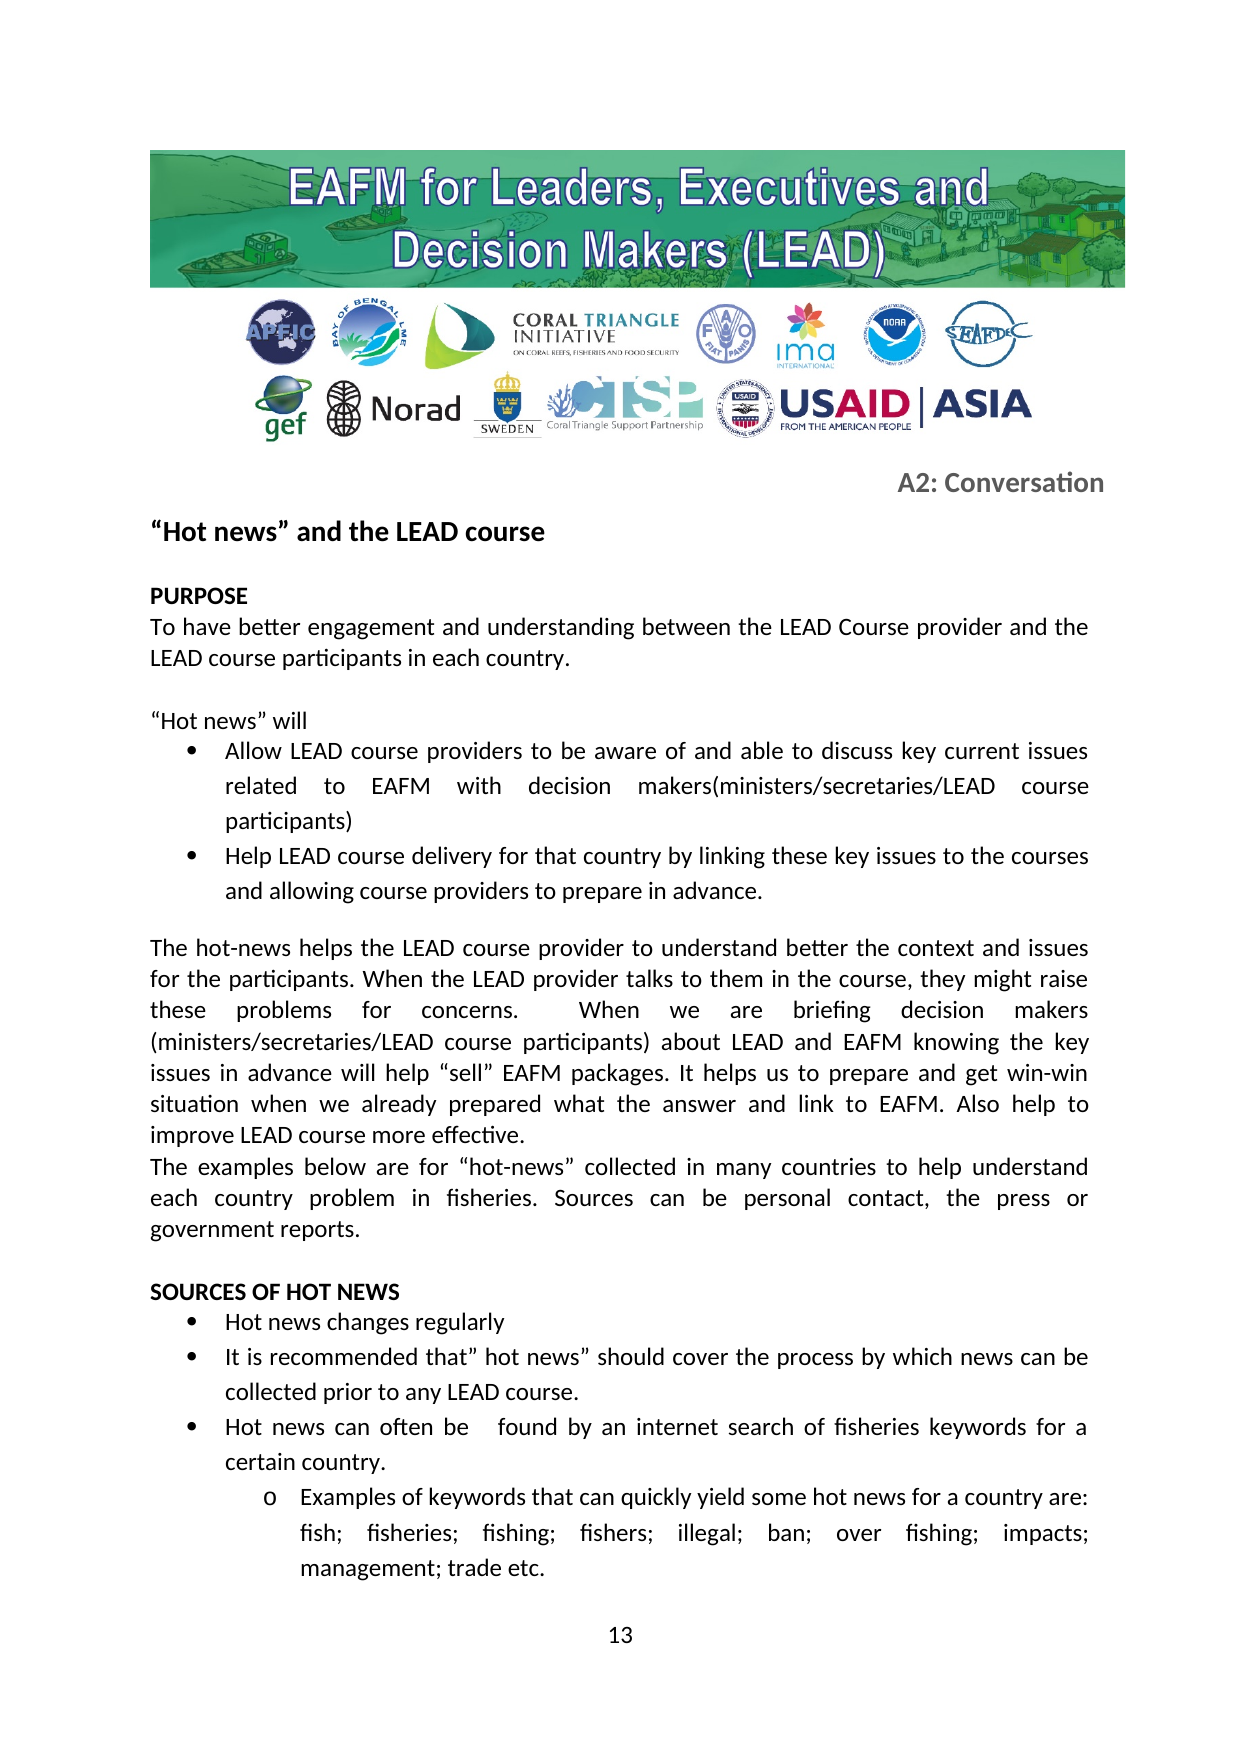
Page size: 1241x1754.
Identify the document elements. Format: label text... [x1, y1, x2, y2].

list Help LEAD course delivery for that country by linking these key issues to the courses and allowing course providers to prepare in advance. [187, 840, 1090, 906]
text The hot-news helps the LEAD course provider to understand better the context and issues for the participants. When the LEAD provider talks to them in the course, they might raise these problems for concerns. When we are briefing decision makers (ministers/secretaries/LEAD course participants) about LEAD and EAFM knowing the key issues in advance will help “sell” EAFM packages. It helps us to prepare and get win-win situation when we already prepared what the answer and link to EAFM. Also help to improve LEAD course more effective. [150, 931, 1090, 1150]
text “Hot news” will [150, 704, 1090, 735]
picture [150, 150, 1125, 450]
list It is recommended that” hot news” should cover the process by which news can be collected prior to any LEAD course. [187, 1341, 1090, 1407]
text To have better engagement and understanding between the LEAD Course provider and the LEAD course participants in each country. [150, 610, 1090, 673]
list Allow LEAD course providers to be aware of and able to discuss key current issues related to EAFM with decision makers(ministers/secretaries/LEAD course participants) [187, 735, 1090, 836]
text SOURCES OF HOT NEWS [150, 1275, 1090, 1306]
text PURPOSE [150, 579, 1090, 610]
list Examples of keywords that can quickly yield some hot news for a country are: fish; fisheries; fishing; fishers; illegal; ban; over fishing; impacts; management; trade etc. [262, 1481, 1090, 1583]
list Hot news changes regularly [187, 1306, 1090, 1337]
list Hot news can often be found by an internet search of fisheries keywords for a certain country. [187, 1411, 1090, 1477]
subtitle “Hot news” and the LEAD course [150, 517, 1090, 548]
text The examples below are for “hot-news” collected in many countries to help understand each country problem in fisheries. Sources can be personal contact, the press or government reports. [150, 1150, 1090, 1244]
